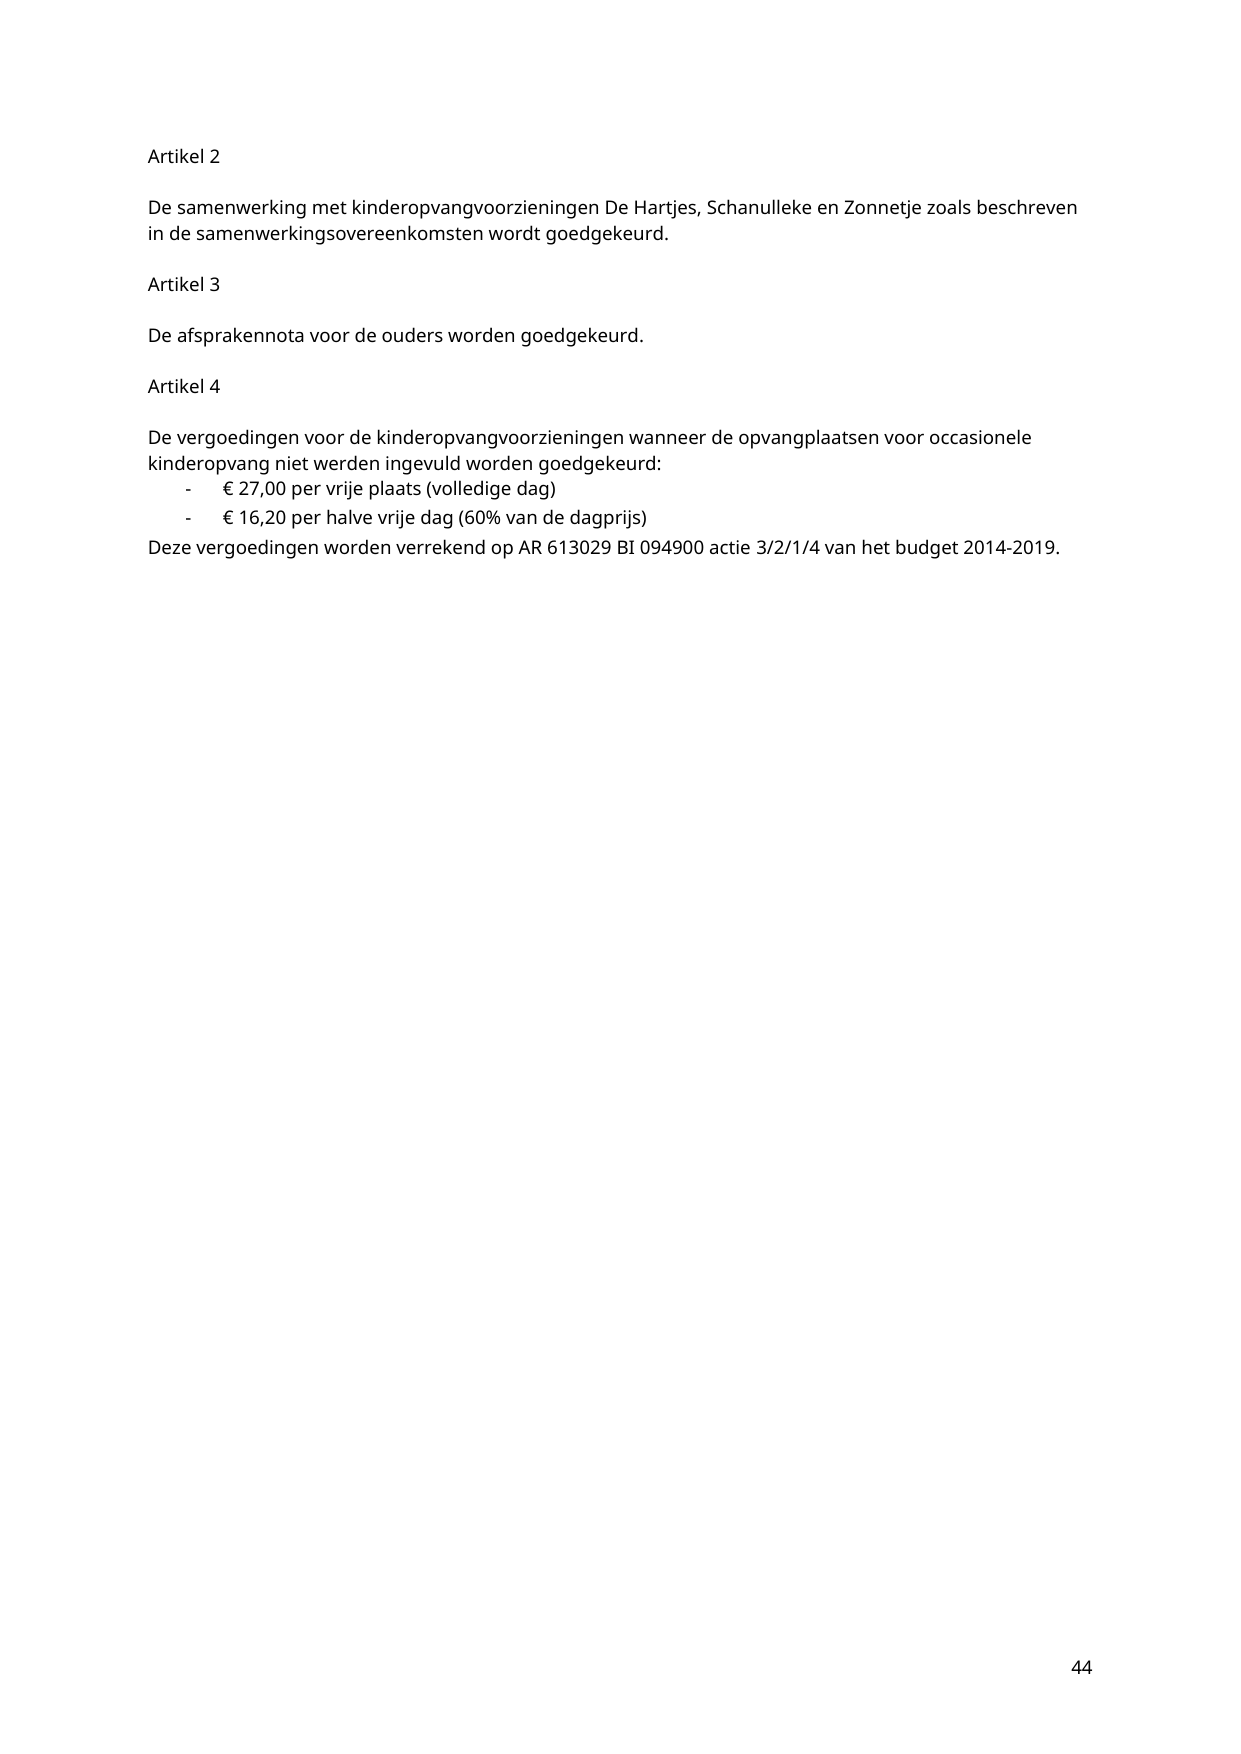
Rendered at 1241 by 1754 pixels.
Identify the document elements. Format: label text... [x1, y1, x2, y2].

text De afsprakennota voor de ouders worden goedgekeurd. [148, 322, 1092, 348]
text De samenwerking met kinderopvangvoorzieningen De Hartjes, Schanulleke en Zonnetje zoals beschreven in de samenwerkingsovereenkomsten wordt goedgekeurd. [148, 195, 1092, 246]
list € 27,00 per vrije plaats (volledige dag) [185, 475, 1092, 501]
list € 16,20 per halve vrije dag (60% van de dagprijs) [185, 505, 1092, 530]
text Artikel 2 [148, 144, 1092, 169]
text Artikel 4 [148, 373, 1092, 399]
text De vergoedingen voor de kinderopvangvoorzieningen wanneer de opvangplaatsen voor occasionele kinderopvang niet werden ingevuld worden goedgekeurd: [148, 424, 1092, 475]
list Deze vergoedingen worden verrekend op AR 613029 BI 094900 actie 3/2/1/4 van het budget 2014-2019. [148, 534, 1092, 559]
text Artikel 3 [148, 271, 1092, 297]
